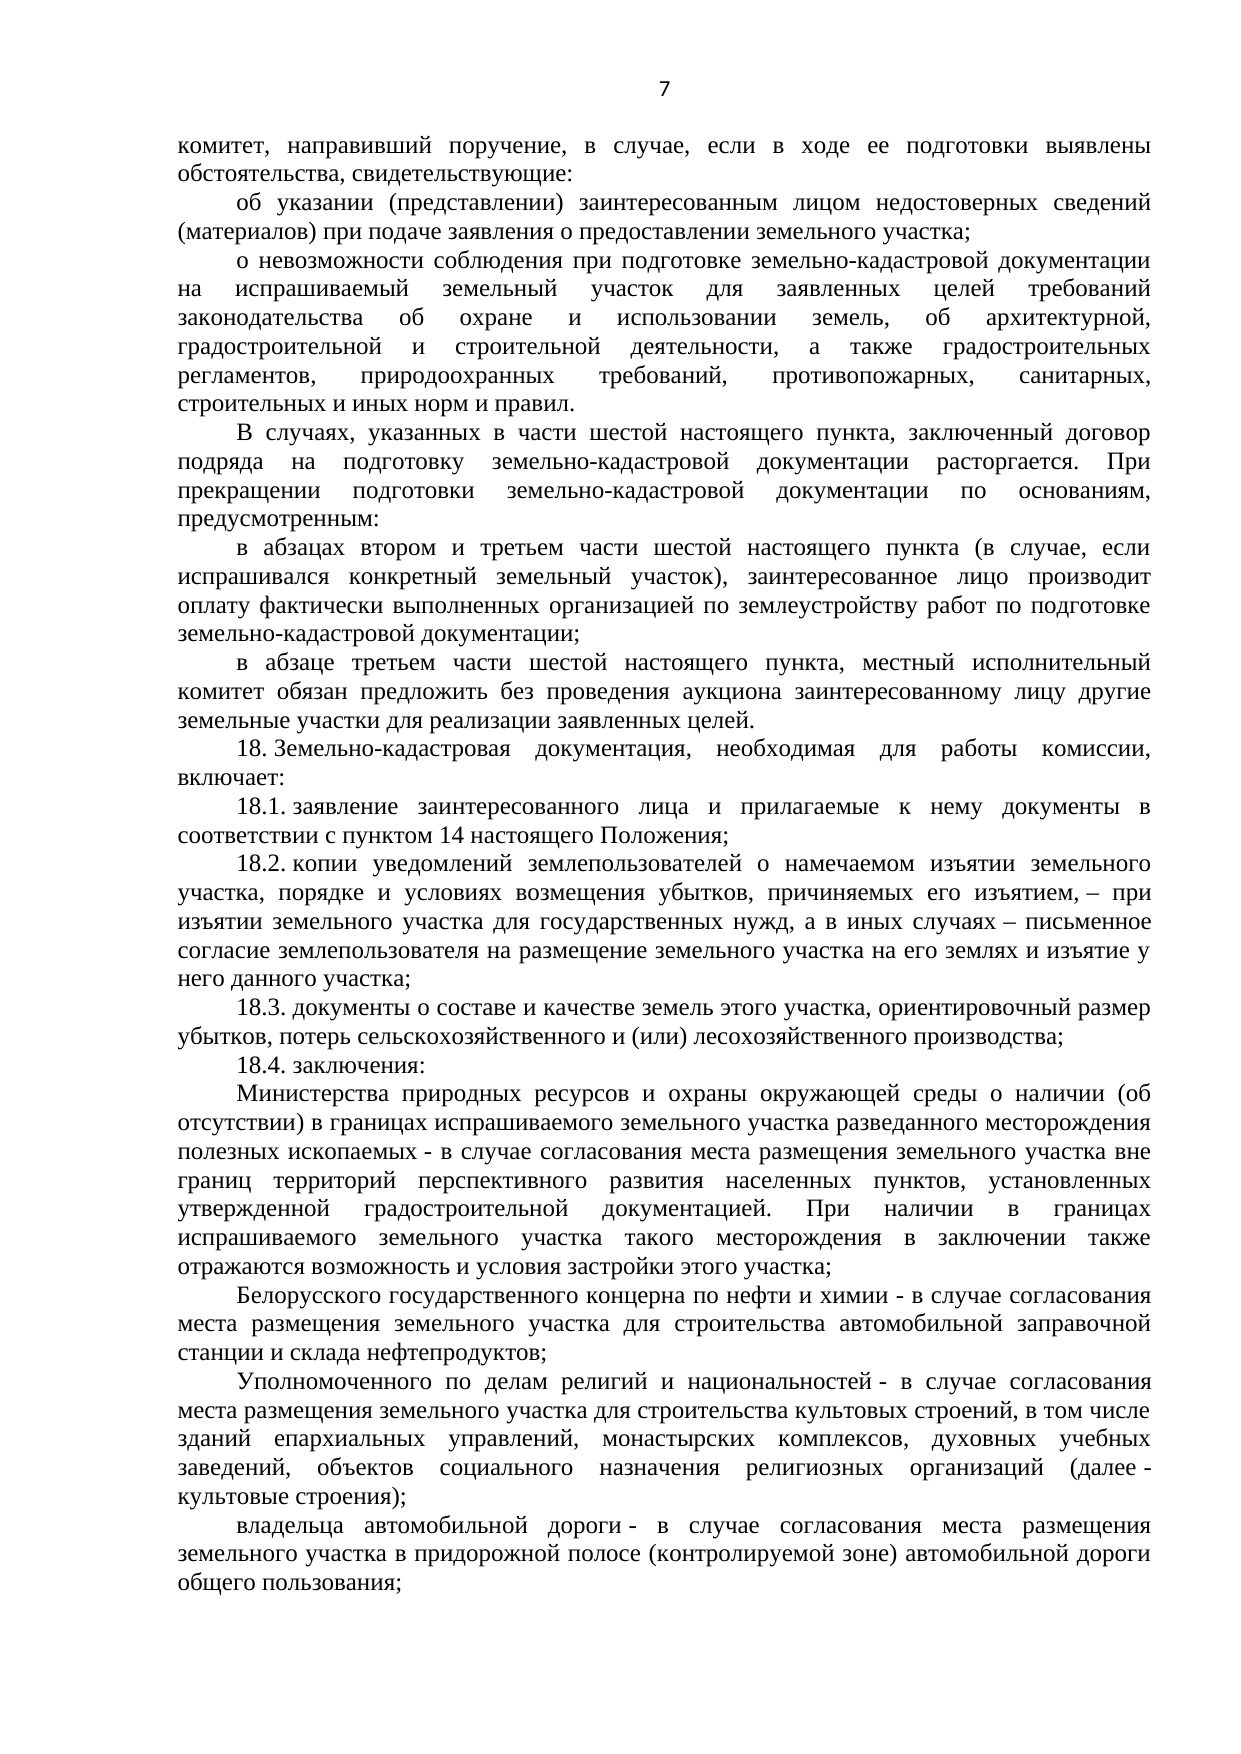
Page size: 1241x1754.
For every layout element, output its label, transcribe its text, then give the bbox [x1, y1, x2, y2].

text 18.2. копии уведомлений землепользователей о намечаемом изъятии земельного участка, порядке и условиях возмещения убытков, причиняемых его изъятием, – при изъятии земельного участка для государственных нужд, а в иных случаях – письменное согласие землепользователя на размещение земельного участка на его землях и изъятие у него данного участка; [177, 848, 1152, 992]
text Уполномоченного по делам религий и национальностей - в случае согласования места размещения земельного участка для строительства культовых строений, в том числе зданий епархиальных управлений, монастырских комплексов, духовных учебных заведений, объектов социального назначения религиозных организаций (далее - культовые строения); [177, 1366, 1152, 1510]
text 18.4. заключения: [177, 1050, 1152, 1078]
text 18.3. документы о составе и качестве земель этого участка, ориентировочный размер убытков, потерь сельскохозяйственного и (или) лесохозяйственного производства; [177, 992, 1152, 1050]
text 18.1. заявление заинтересованного лица и прилагаемые к нему документы в соответствии с пунктом 14 настоящего Положения; [177, 791, 1152, 848]
text в абзацах втором и третьем части шестой настоящего пункта (в случае, если испрашивался конкретный земельный участок), заинтересованное лицо производит оплату фактически выполненных организацией по землеустройству работ по подготовке земельно-кадастровой документации; [177, 532, 1152, 647]
text о невозможности соблюдения при подготовке земельно-кадастровой документации на испрашиваемый земельный участок для заявленных целей требований законодательства об охране и использовании земель, об архитектурной, градостроительной и строительной деятельности, а также градостроительных регламентов, природоохранных требований, противопожарных, санитарных, строительных и иных норм и правил. [177, 245, 1152, 417]
text Министерства природных ресурсов и охраны окружающей среды о наличии (об отсутствии) в границах испрашиваемого земельного участка разведанного месторождения полезных ископаемых - в случае согласования места размещения земельного участка вне границ территорий перспективного развития населенных пунктов, установленных утвержденной градостроительной документацией. При наличии в границах испрашиваемого земельного участка такого месторождения в заключении также отражаются возможность и условия застройки этого участка; [177, 1078, 1152, 1280]
text в абзаце третьем части шестой настоящего пункта, местный исполнительный комитет обязан предложить без проведения аукциона заинтересованному лицу другие земельные участки для реализации заявленных целей. [177, 647, 1152, 733]
text Белорусского государственного концерна по нефти и химии - в случае согласования места размещения земельного участка для строительства автомобильной заправочной станции и склада нефтепродуктов; [177, 1280, 1152, 1366]
text владельца автомобильной дороги - в случае согласования места размещения земельного участка в придорожной полосе (контролируемой зоне) автомобильной дороги общего пользования; [177, 1510, 1152, 1596]
text об указании (представлении) заинтересованным лицом недостоверных сведений (материалов) при подаче заявления о предоставлении земельного участка; [177, 187, 1152, 245]
text В случаях, указанных в части шестой настоящего пункта, заключенный договор подряда на подготовку земельно-кадастровой документации расторгается. При прекращении подготовки земельно-кадастровой документации по основаниям, предусмотренным: [177, 417, 1152, 532]
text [177, 130, 1152, 187]
text 18. Земельно-кадастровая документация, необходимая для работы комиссии, включает: [177, 733, 1152, 791]
